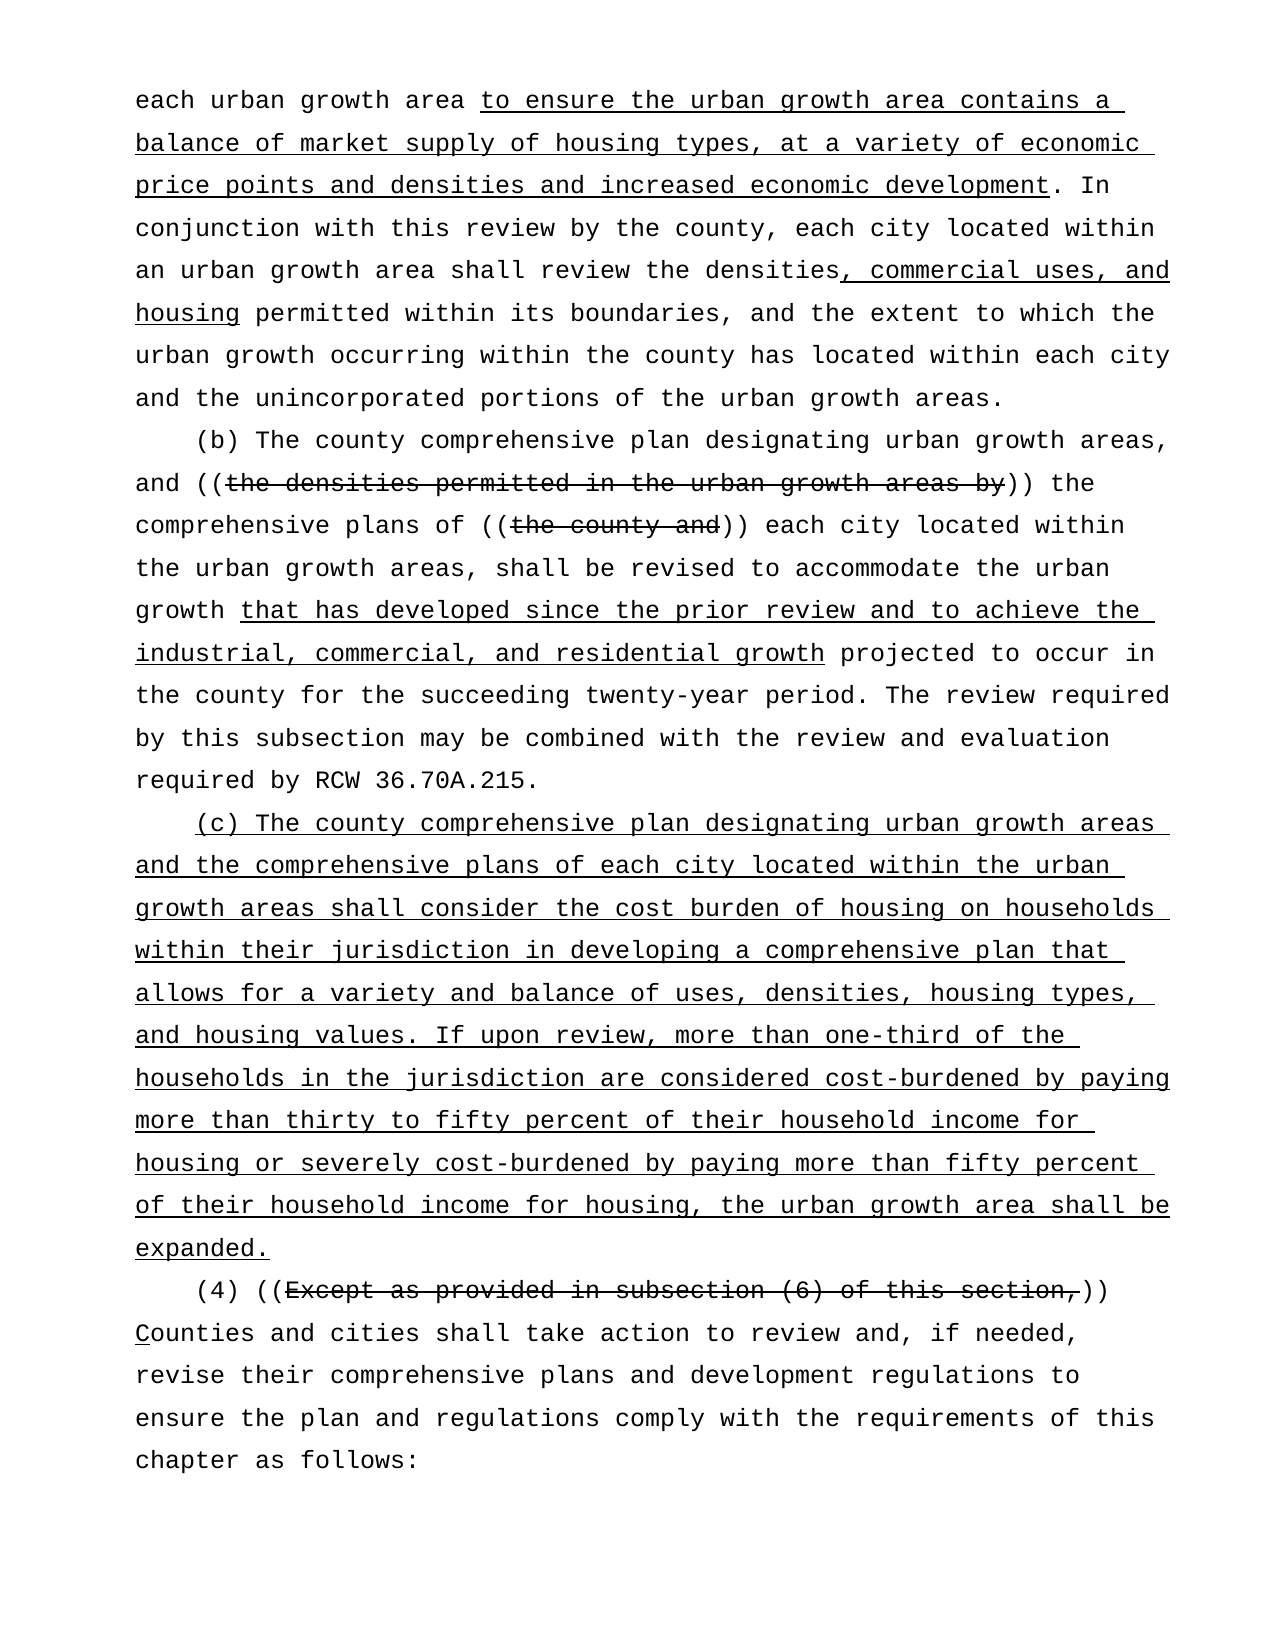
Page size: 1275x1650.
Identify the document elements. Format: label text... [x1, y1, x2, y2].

text (c) The county comprehensive plan designating urban growth areas and the comprehensive plans of each city located within the urban growth areas shall consider the cost burden of housing on households within their jurisdiction in developing a comprehensive plan that allows for a variety and balance of uses, densities, housing types, and housing values. If upon review, more than one-third of the households in the jurisdiction are considered cost-burdened by paying more than thirty to fifty percent of their household income for housing or severely cost-burdened by paying more than fifty percent of their household income for housing, the urban growth area shall be expanded. [135, 1090, 1170, 1216]
text (b) The county comprehensive plan designating urban growth areas, and ((the densities permitted in the urban growth areas by)) the comprehensive plans of ((the county and)) each city located within the urban growth areas, shall be revised to accommodate the urban growth that has developed since the prior review and to achieve the industrial, commercial, and residential growth projected to occur in the county for the succeeding twenty-year period. The review required by this subsection may be combined with the review and evaluation required by RCW 36.70A.215. [135, 415, 1170, 797]
text (c) The county comprehensive plan designating urban growth areas and the comprehensive plans of each city located within the urban growth areas shall consider the cost burden of housing on households within their jurisdiction in developing a comprehensive plan that allows for a variety and balance of uses, densities, housing types, and housing values. If upon review, more than one-third of the households in the jurisdiction are considered cost-burdened by paying more than thirty to fifty percent of their household income for housing or severely cost-burdened by paying more than fifty percent of their household income for housing, the urban growth area shall be expanded. [135, 1218, 1170, 1265]
text (c) The county comprehensive plan designating urban growth areas and the comprehensive plans of each city located within the urban growth areas shall consider the cost burden of housing on households within their jurisdiction in developing a comprehensive plan that allows for a variety and balance of uses, densities, housing types, and housing values. If upon review, more than one-third of the households in the jurisdiction are considered cost-burdened by paying more than thirty to fifty percent of their household income for housing or severely cost-burdened by paying more than fifty percent of their household income for housing, the urban growth area shall be expanded. [135, 797, 1170, 919]
text (c) The county comprehensive plan designating urban growth areas and the comprehensive plans of each city located within the urban growth areas shall consider the cost burden of housing on households within their jurisdiction in developing a comprehensive plan that allows for a variety and balance of uses, densities, housing types, and housing values. If upon review, more than one-third of the households in the jurisdiction are considered cost-burdened by paying more than thirty to fifty percent of their household income for housing or severely cost-burdened by paying more than fifty percent of their household income for housing, the urban growth area shall be expanded. [135, 920, 1170, 1089]
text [135, 75, 1170, 415]
text (4) ((Except as provided in subsection (6) of this section,)) Counties and cities shall take action to review and, if needed, revise their comprehensive plans and development regulations to ensure the plan and regulations comply with the requirements of this chapter as follows: [135, 1265, 1170, 1477]
